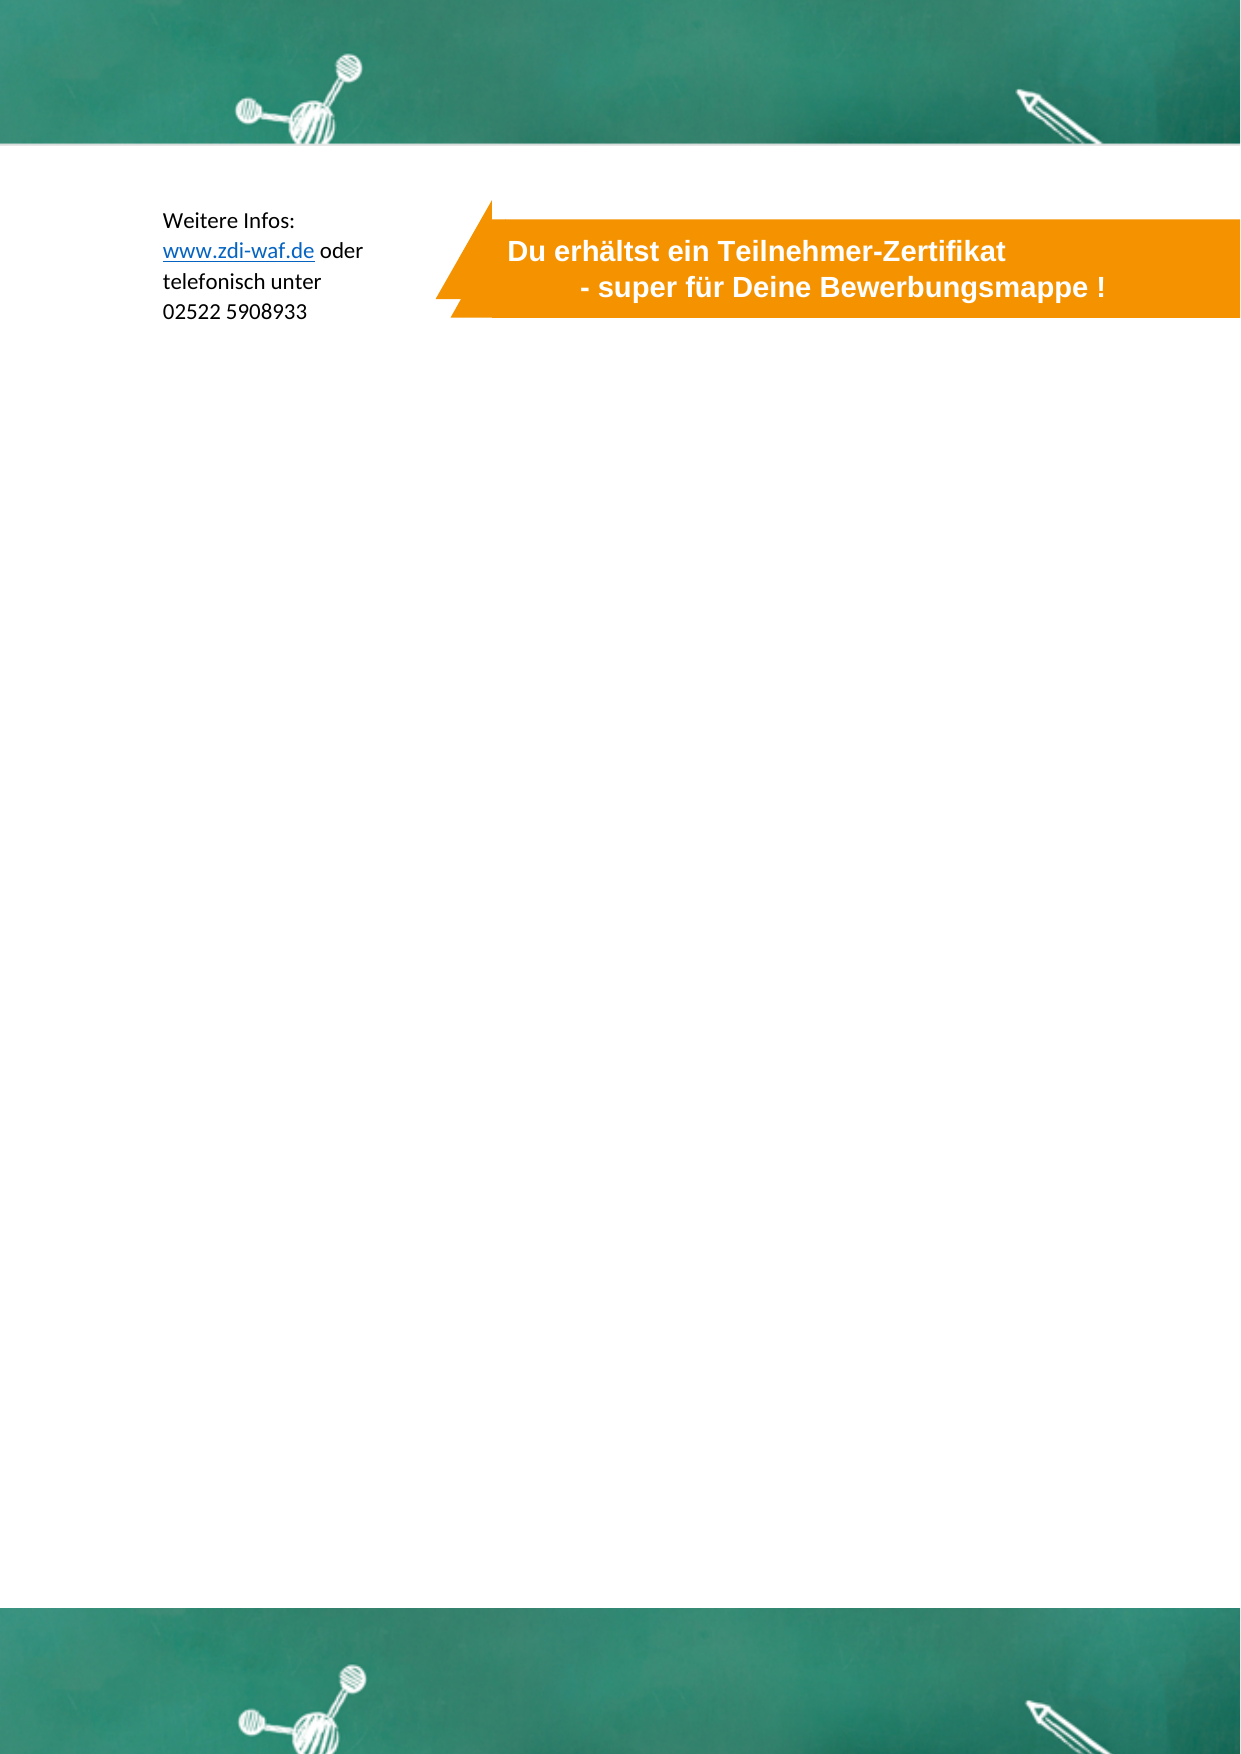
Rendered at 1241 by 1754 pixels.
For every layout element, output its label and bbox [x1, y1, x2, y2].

picture [0, 1608, 1241, 1754]
picture [0, 0, 1241, 146]
